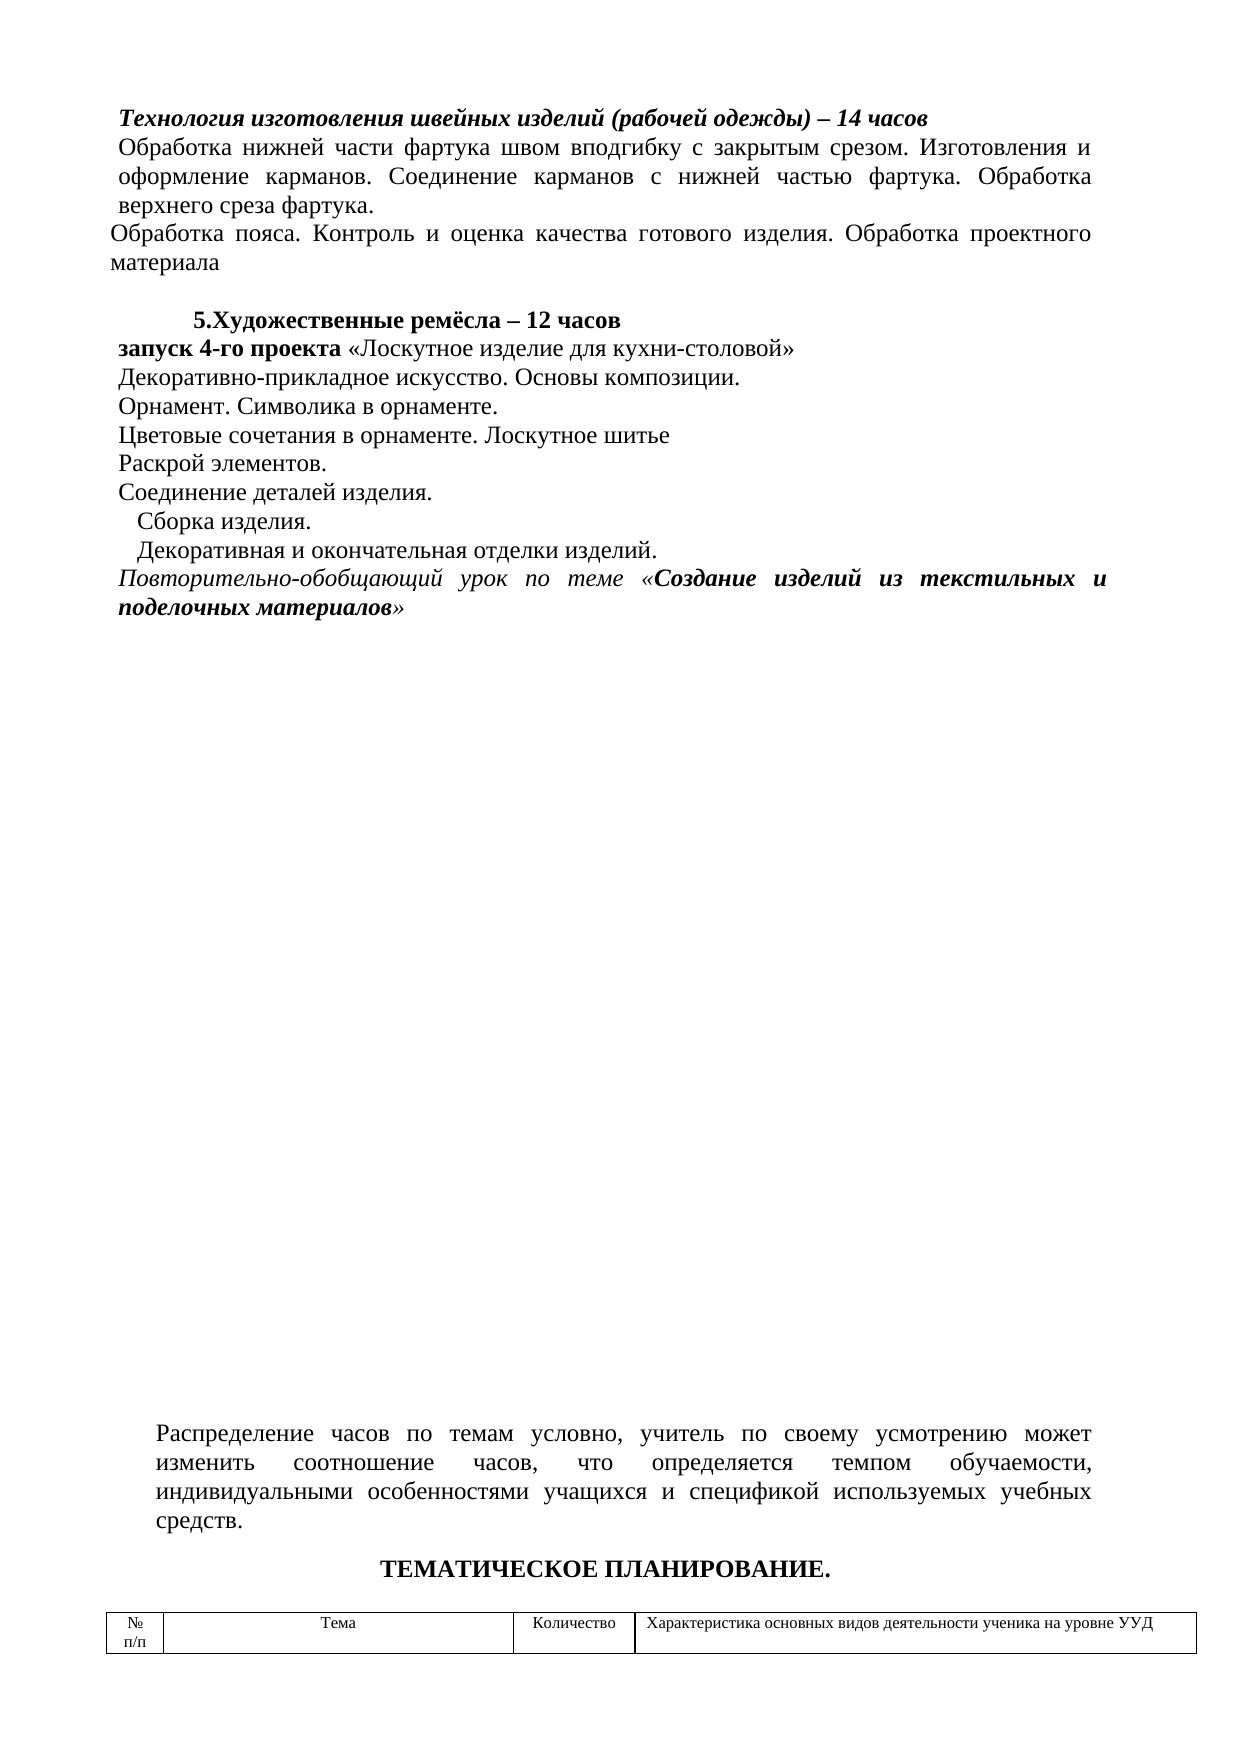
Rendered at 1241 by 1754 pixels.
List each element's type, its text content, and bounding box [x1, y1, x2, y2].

text Раскрой элементов. [118, 448, 1092, 477]
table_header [636, 1613, 1196, 1653]
text запуск 4-го проекта «Лоскутное изделие для кухни-столовой» [118, 333, 1092, 362]
text Повторительно-обобщающий урок по теме «Создание изделий из текстильных и поделочных материалов» [118, 563, 1107, 621]
text Технология изготовления швейных изделий (рабочей одежды) – 14 часов [118, 103, 1092, 132]
text Обработка пояса. Контроль и оценка качества готового изделия. Обработка проектного материала [110, 218, 1092, 276]
text Сборка изделия. [118, 506, 1092, 535]
text Обработка нижней части фартука швом вподгибку с закрытым срезом. Изготовления и оформление карманов. Соединение карманов с нижней частью фартука. Обработка верхнего среза фартука. [118, 132, 1092, 218]
text Декоративно-прикладное искусство. Основы композиции. [110, 362, 1103, 391]
text Распределение часов по темам условно, учитель по своему усмотрению может изменить соотношение часов, что определяется темпом обучаемости, индивидуальными особенностями учащихся и спецификой используемых учебных средств. [156, 1418, 1092, 1533]
table_header Тема [164, 1613, 513, 1653]
text Соединение деталей изделия. [118, 477, 1092, 506]
text Орнамент. Символика в орнаменте. [118, 391, 1103, 420]
text Декоративная и окончательная отделки изделий. [118, 535, 1092, 563]
text ТЕМАТИЧЕСКОЕ ПЛАНИРОВАНИЕ. [118, 1554, 1092, 1583]
table_header Количество часов [514, 1613, 634, 1653]
text Цветовые сочетания в орнаменте. Лоскутное шитье [110, 420, 1103, 448]
list 5.Художественные ремёсла – 12 часов [193, 305, 1092, 333]
table_header № п/п [107, 1613, 163, 1653]
